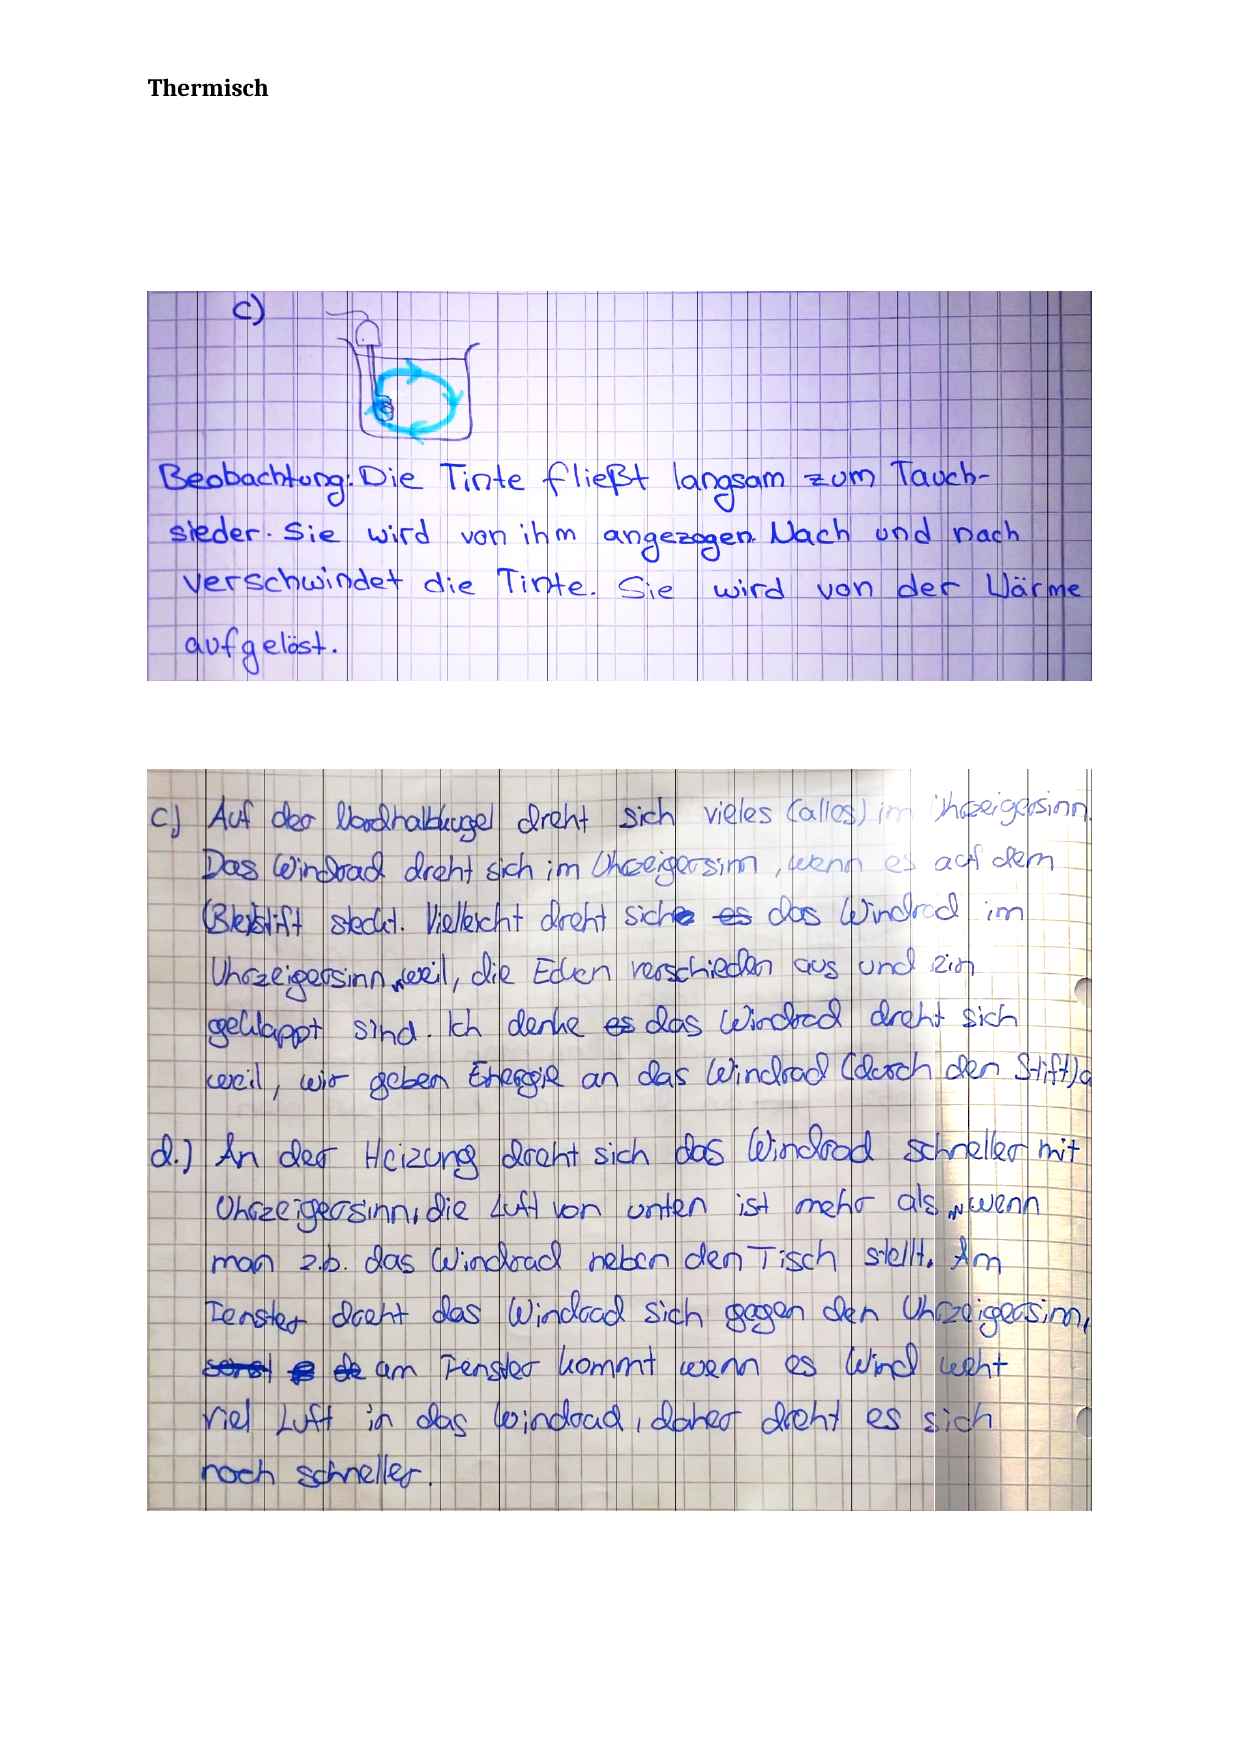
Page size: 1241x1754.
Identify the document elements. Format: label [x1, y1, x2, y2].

picture [147, 291, 1092, 681]
picture [147, 769, 934, 1511]
picture [935, 769, 1092, 1511]
